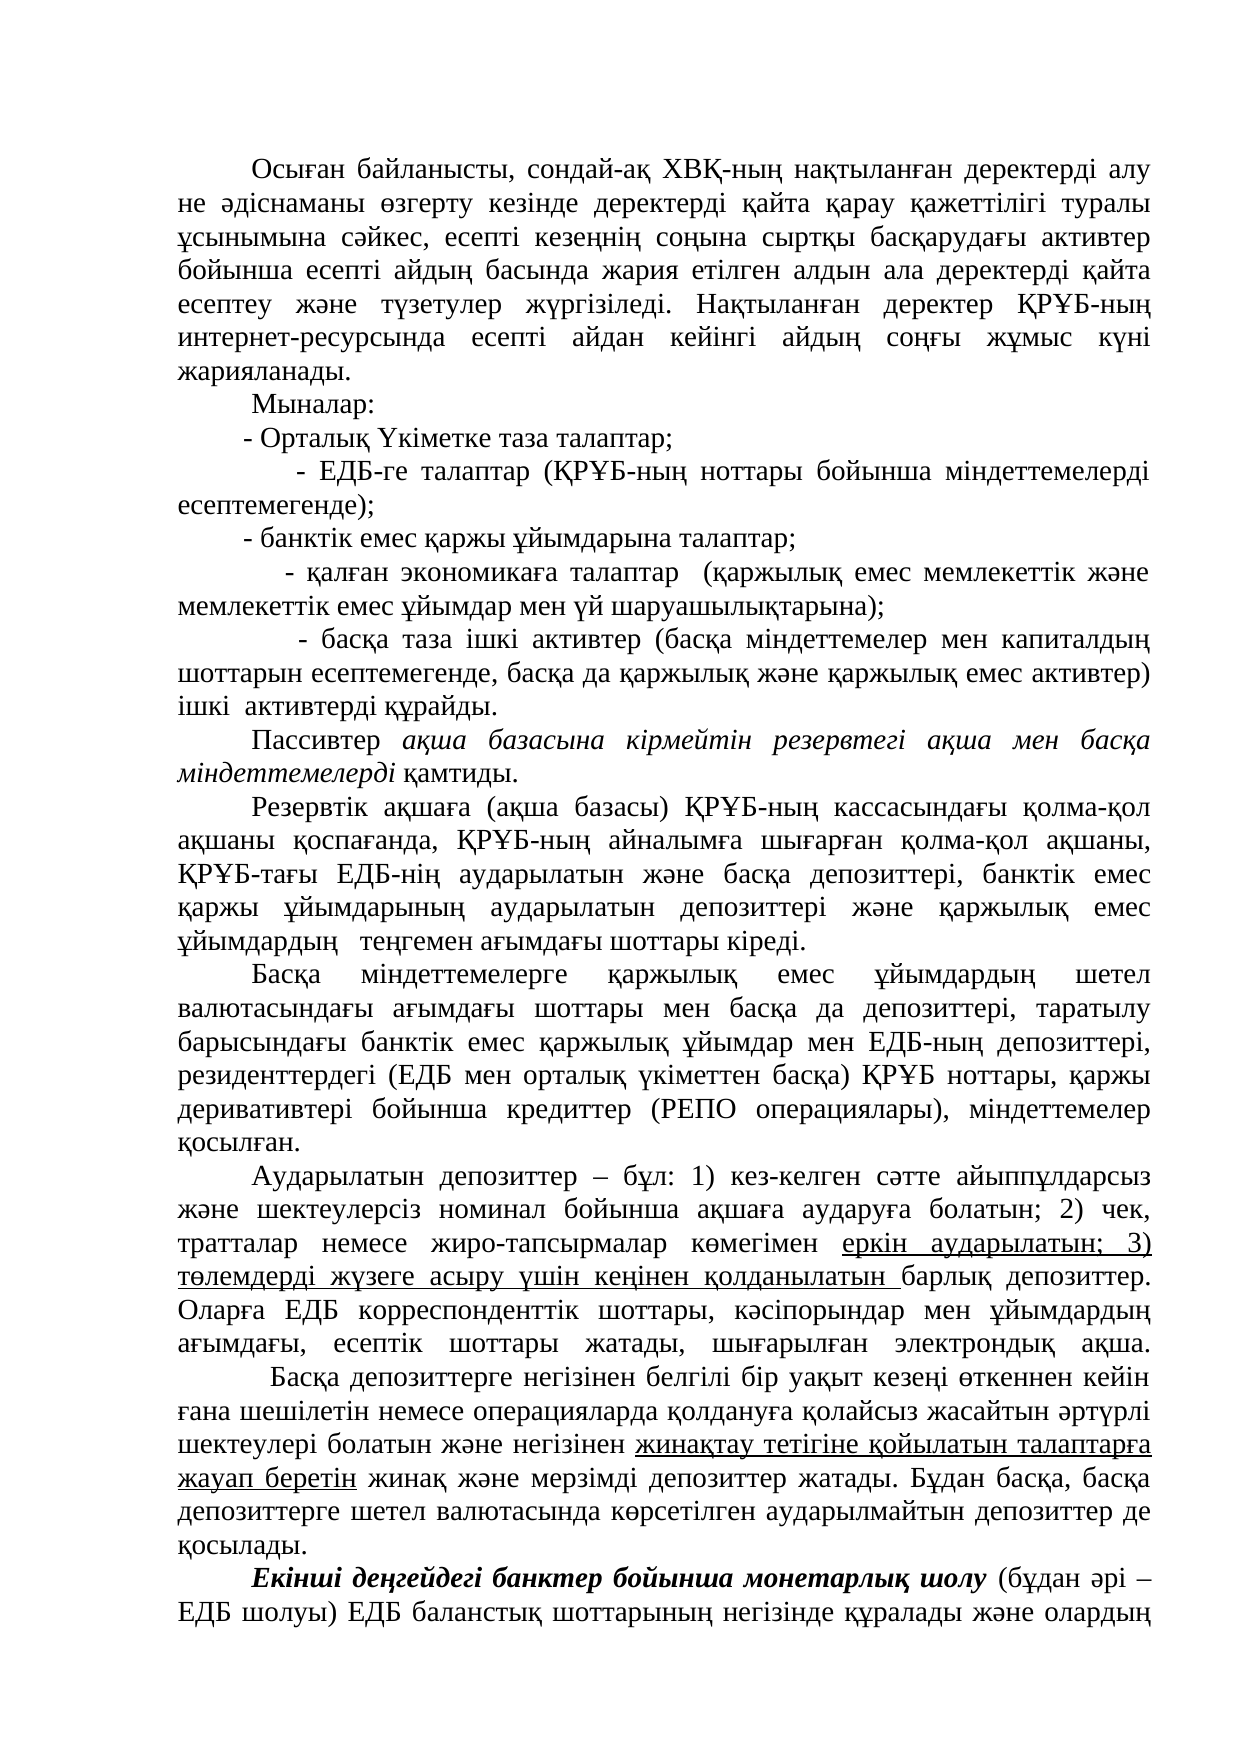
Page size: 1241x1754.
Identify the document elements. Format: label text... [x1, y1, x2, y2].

text Мыналар: [177, 386, 1152, 420]
text Басқа міндеттемелерге қаржылық емес ұйымдардың шетел валютасындағы ағымдағы шоттары мен басқа да депозиттері, таратылу барысындағы банктік емес қаржылық ұйымдар мен ЕДБ-ның депозиттері, резиденттердегі (ЕДБ мен орталық үкіметтен басқа) ҚРҰБ ноттары, қаржы деривативтері бойынша кредиттер (РЕПО операциялары), міндеттемелер қосылған. [177, 957, 1152, 1158]
text Пассивтер ақша базасына кірмейтін резервтегі ақша мен басқа міндеттемелерді қамтиды. [177, 722, 1152, 789]
text - басқа таза ішкі активтер (басқа міндеттемелер мен капиталдың шоттарын есептемегенде, басқа да қаржылық және қаржылық емес активтер) ішкі активтерді құрайды. [177, 621, 1152, 722]
text Резервтік ақшаға (ақша базасы) ҚРҰБ-ның кассасындағы қолма-қол ақшаны қоспағанда, ҚРҰБ-ның айналымға шығарған қолма-қол ақшаны, ҚРҰБ-тағы ЕДБ-нің аударылатын және басқа депозиттері, банктік емес қаржы ұйымдарының аударылатын депозиттері және қаржылық емес ұйымдардың теңгемен ағымдағы шоттары кіреді. [177, 789, 1152, 957]
text - Орталық Үкіметке таза талаптар; [177, 420, 1152, 453]
text Аударылатын депозиттер – бұл: 1) кез-келген сәтте айыппұлдарсыз және шектеулерсіз номинал бойынша ақшаға аударуға болатын; 2) чек, тратталар немесе жиро-тапсырмалар көмегімен еркін аударылатын; 3) төлемдерді жүзеге асыру үшін кеңінен қолданылатын барлық депозиттер. Оларға ЕДБ корреспонденттік шоттары, кәсіпорындар мен ұйымдардың ағымдағы, есептік шоттары жатады, шығарылған электрондық ақша. Басқа депозиттерге негізінен белгілі бір уақыт кезеңі өткеннен кейін ғана шешілетін немесе операцияларда қолдануға қолайсыз жасайтын әртүрлі шектеулері болатын және негізінен жинақтау тетігіне қойылатын талаптарға жауап беретін жинақ және мерзімді депозиттер жатады. Бұдан басқа, басқа депозиттерге шетел валютасында көрсетілген аударылмайтын депозиттер де қосылады. [177, 1158, 1152, 1560]
text - ЕДБ-ге талаптар (ҚРҰБ-ның ноттары бойынша міндеттемелерді есептемегенде); [177, 453, 1152, 521]
text Осыған байланысты, сондай-ақ ХВҚ-ның нақтыланған деректерді алу не әдіснаманы өзгерту кезінде деректерді қайта қарау қажеттілігі туралы ұсынымына сәйкес, есепті кезеңнің соңына сыртқы басқарудағы активтер бойынша есепті айдың басында жария етілген алдын ала деректерді қайта есептеу және түзетулер жүргізіледі. Нақтыланған деректер ҚРҰБ-ның интернет-ресурсында есепті айдан кейінгі айдың соңғы жұмыс күні жарияланады. [177, 152, 1152, 386]
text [177, 1560, 1152, 1627]
text - банктік емес қаржы ұйымдарына талаптар; [177, 521, 1152, 554]
text - қалған экономикаға талаптар (қаржылық емес мемлекеттік және мемлекеттік емес ұйымдар мен үй шаруашылықтарына); [177, 554, 1152, 621]
